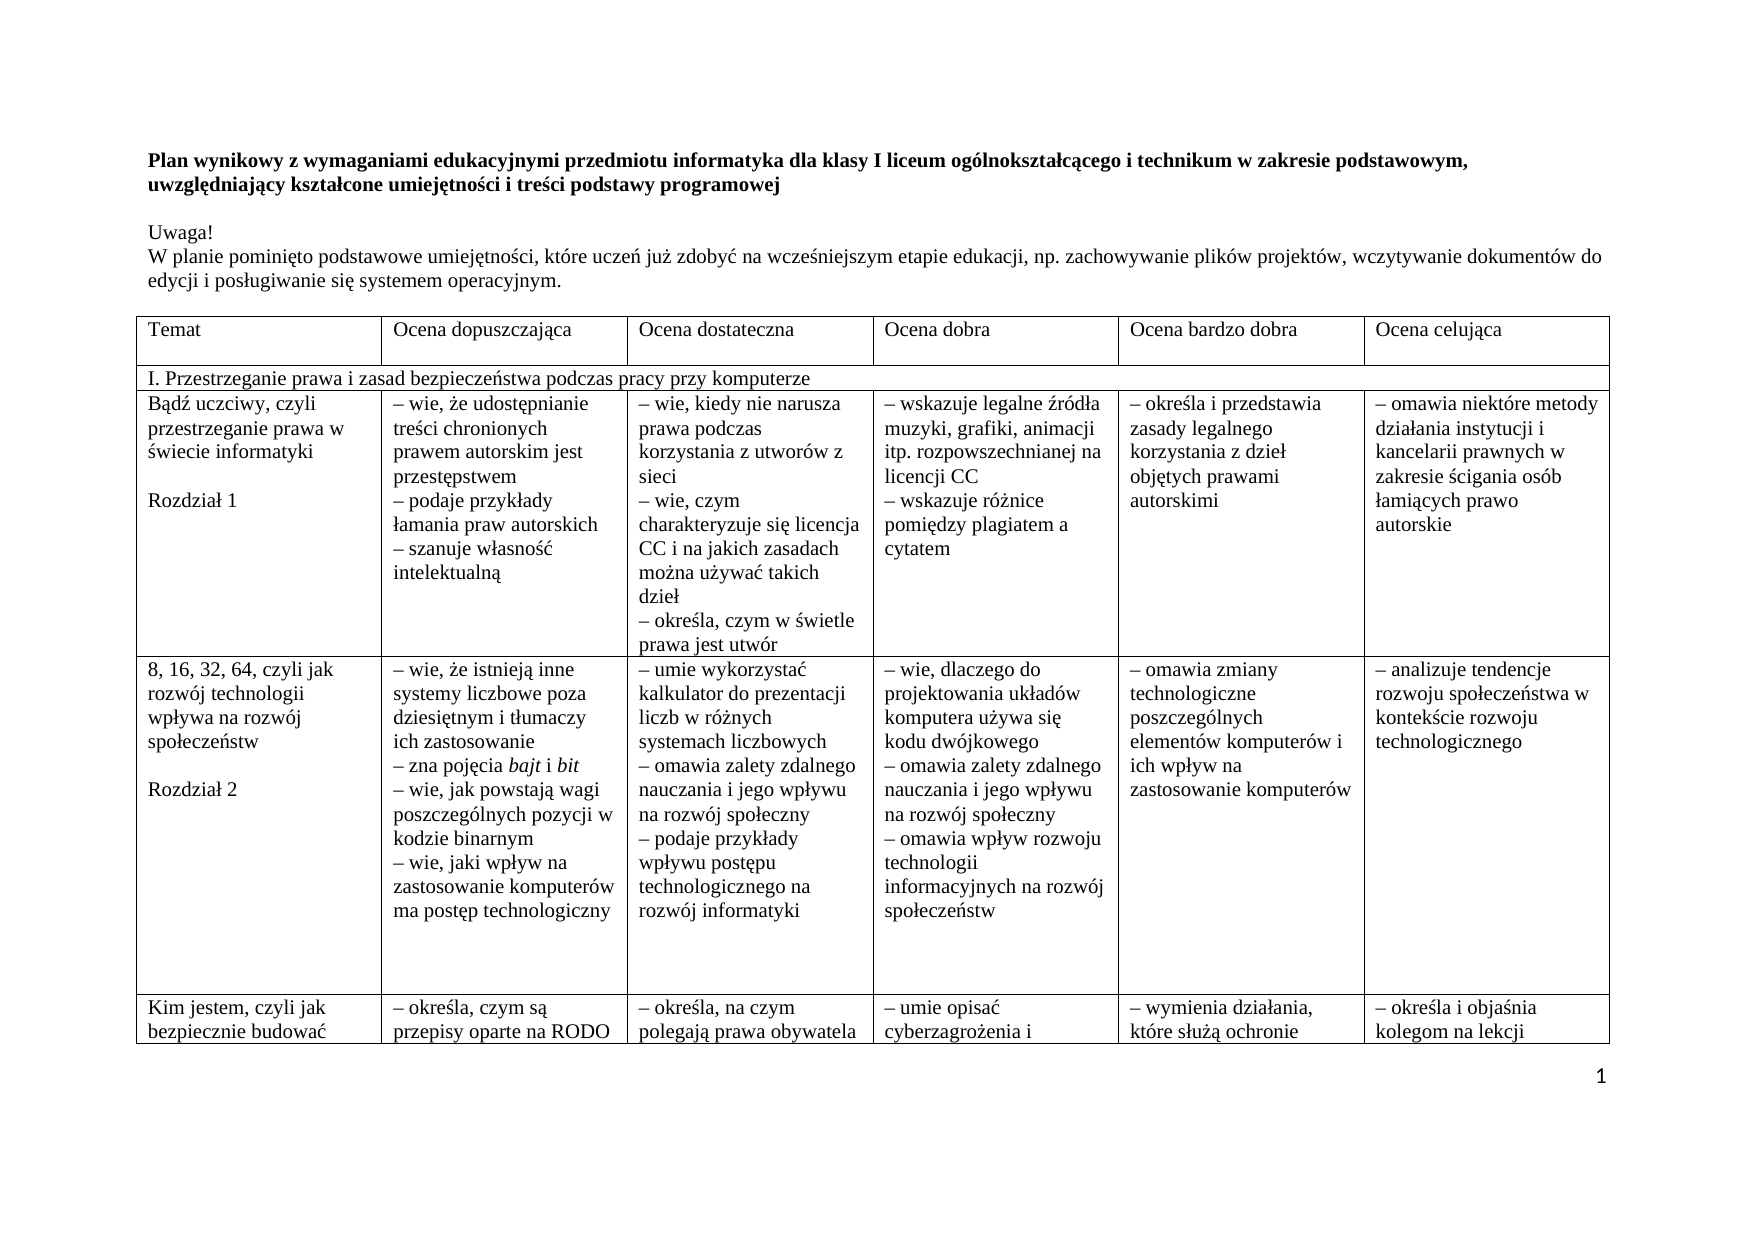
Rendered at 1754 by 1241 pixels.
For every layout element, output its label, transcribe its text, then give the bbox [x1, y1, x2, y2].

text Plan wynikowy z wymaganiami edukacyjnymi przedmiotu informatyka dla klasy I liceum ogólnokształcącego i technikum w zakresie podstawowym, uwzględniający kształcone umiejętności i treści podstawy programowej [148, 148, 1606, 196]
table_cell ‒ umie wykorzystać kalkulator do prezentacji liczb w różnych systemach liczbowych ‒ omawia zalety zdalnego nauczania i jego wpływu na rozwój społeczny ‒ podaje przykłady wpływu postępu technologicznego na rozwój informatyki [628, 657, 873, 994]
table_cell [874, 995, 1118, 1043]
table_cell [628, 995, 873, 1043]
table_cell I. Przestrzeganie prawa i zasad bezpieczeństwa podczas pracy przy komputerze [137, 366, 1609, 390]
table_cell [382, 995, 627, 1043]
table_cell ‒ określa i przedstawia zasady legalnego korzystania z dzieł objętych prawami autorskimi [1119, 391, 1364, 656]
table_header Temat [137, 317, 381, 365]
table_header Ocena bardzo dobra [1119, 317, 1364, 365]
table_header Ocena dostateczna [628, 317, 873, 365]
table_cell ‒ wie, dlaczego do projektowania układów komputera używa się kodu dwójkowego ‒ omawia zalety zdalnego nauczania i jego wpływu na rozwój społeczny ‒ omawia wpływ rozwoju technologii informacyjnych na rozwój społeczeństw [874, 657, 1118, 994]
table_cell ‒ wskazuje legalne źródła muzyki, grafiki, animacji itp. rozpowszechnianej na licencji CC ‒ wskazuje różnice pomiędzy plagiatem a cytatem [874, 391, 1118, 656]
table_cell ‒ omawia niektóre metody działania instytucji i kancelarii prawnych w zakresie ścigania osób łamiących prawo autorskie [1365, 391, 1609, 656]
text W planie pominięto podstawowe umiejętności, które uczeń już zdobyć na wcześniejszym etapie edukacji, np. zachowywanie plików projektów, wczytywanie dokumentów do edycji i posługiwanie się systemem operacyjnym. [148, 244, 1606, 292]
text Uwaga! [148, 220, 1606, 244]
table_cell Bądź uczciwy, czyli przestrzeganie prawa w świecie informatyki Rozdział 1 [137, 391, 381, 656]
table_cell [1365, 995, 1609, 1043]
table_header Ocena celująca [1365, 317, 1609, 365]
table_cell ‒ wie, kiedy nie narusza prawa podczas korzystania z utworów z sieci ‒ wie, czym charakteryzuje się licencja CC i na jakich zasadach można używać takich dzieł ‒ określa, czym w świetle prawa jest utwór [628, 391, 873, 656]
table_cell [1119, 995, 1364, 1043]
table_cell ‒ wie, że istnieją inne systemy liczbowe poza dziesiętnym i tłumaczy ich zastosowanie ‒ zna pojęcia bajt i bit ‒ wie, jak powstają wagi poszczególnych pozycji w kodzie binarnym ‒ wie, jaki wpływ na zastosowanie komputerów ma postęp technologiczny [382, 657, 627, 994]
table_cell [137, 995, 381, 1043]
table_cell ‒ omawia zmiany technologiczne poszczególnych elementów komputerów i ich wpływ na zastosowanie komputerów [1119, 657, 1364, 994]
table_cell 8, 16, 32, 64, czyli jak rozwój technologii wpływa na rozwój społeczeństw Rozdział 2 [137, 657, 381, 994]
table_cell ‒ analizuje tendencje rozwoju społeczeństwa w kontekście rozwoju technologicznego [1365, 657, 1609, 994]
table_header Ocena dobra [874, 317, 1118, 365]
table_cell ‒ wie, że udostępnianie treści chronionych prawem autorskim jest przestępstwem ‒ podaje przykłady łamania praw autorskich ‒ szanuje własność intelektualną [382, 391, 627, 656]
table_header Ocena dopuszczająca [382, 317, 627, 365]
